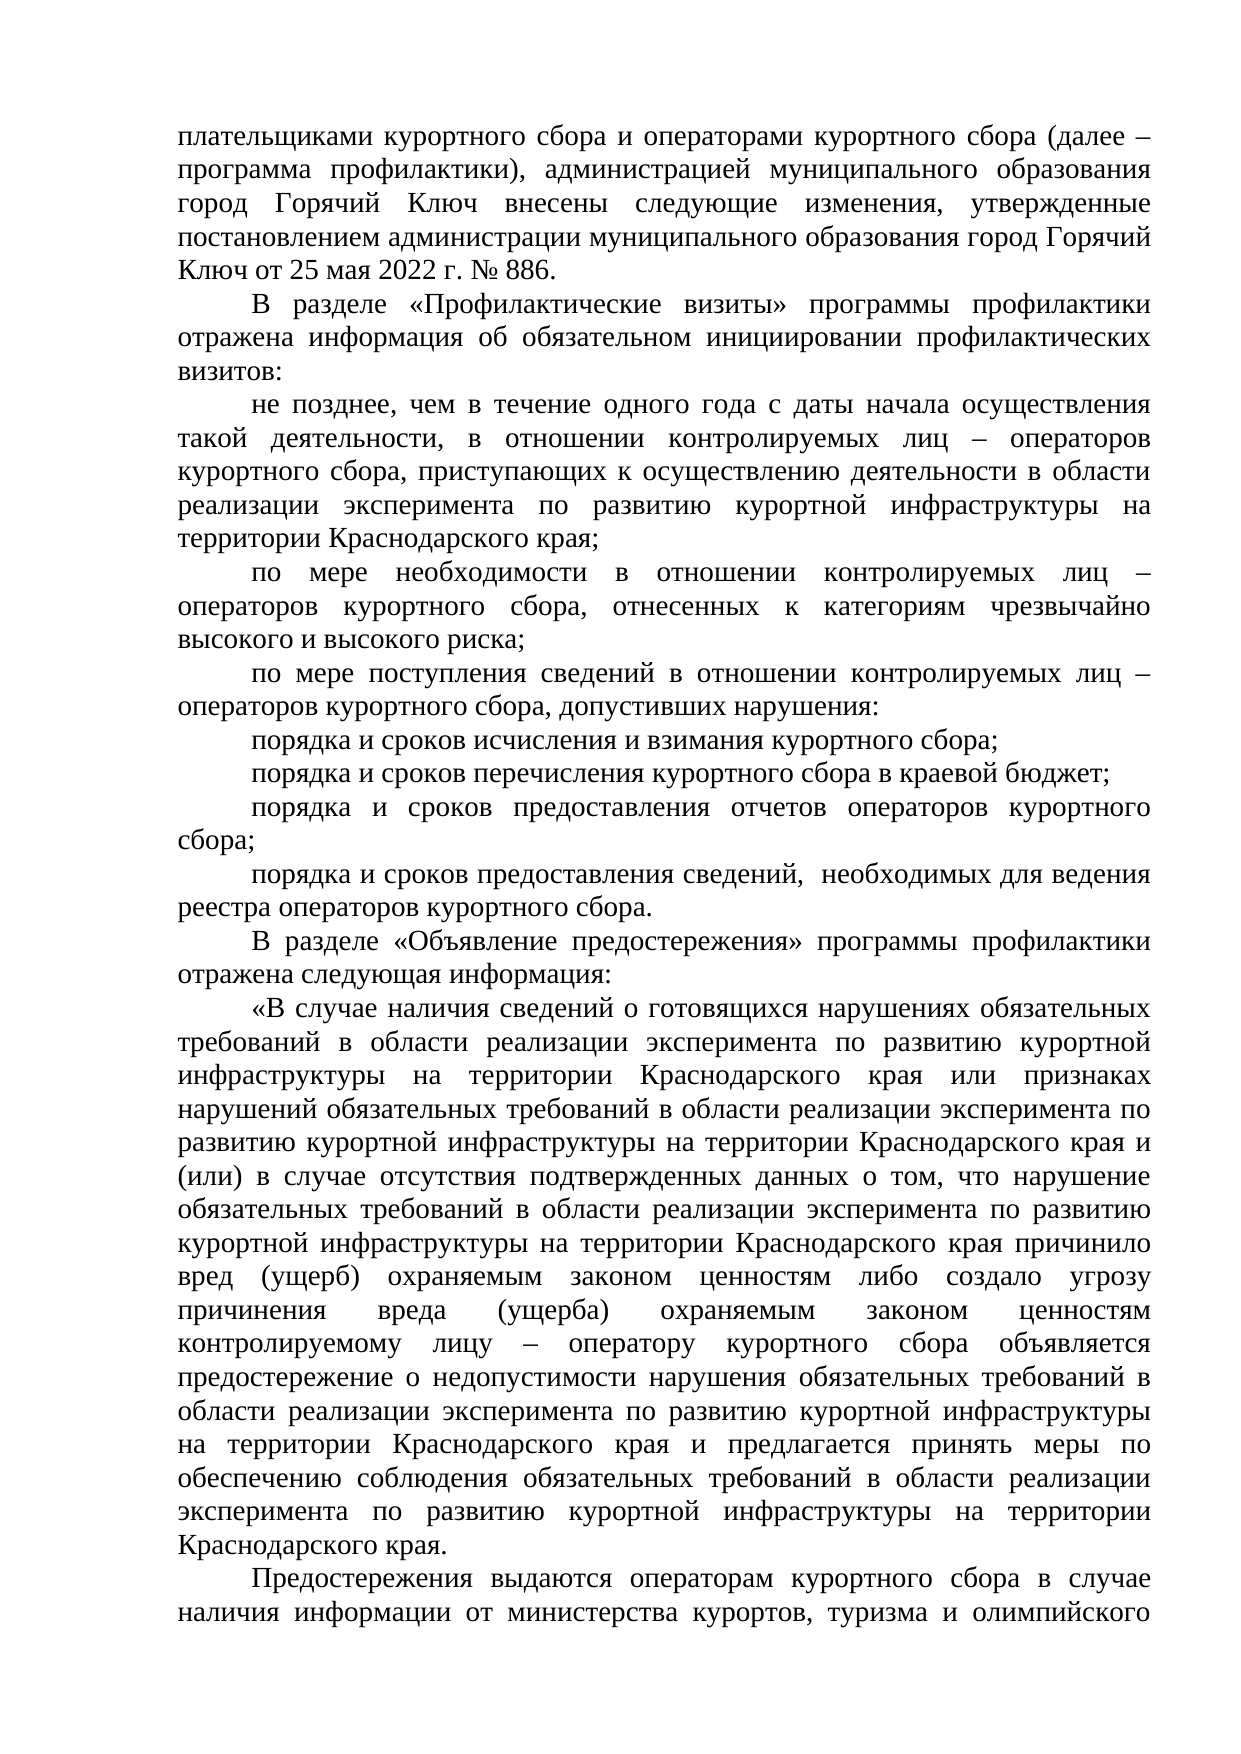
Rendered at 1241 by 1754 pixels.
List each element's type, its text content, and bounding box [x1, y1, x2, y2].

text не позднее, чем в течение одного года с даты начала осуществления такой деятельности, в отношении контролируемых лиц – операторов курортного сбора, приступающих к осуществлению деятельности в области реализации эксперимента по развитию курортной инфраструктуры на территории Краснодарского края; [177, 386, 1152, 554]
text В разделе «Объявление предостережения» программы профилактики отражена следующая информация: [177, 923, 1152, 990]
text по мере поступления сведений в отношении контролируемых лиц – операторов курортного сбора, допустивших нарушения: [177, 655, 1152, 722]
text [177, 1560, 1152, 1627]
text порядка и сроков исчисления и взимания курортного сбора; [177, 722, 1152, 755]
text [177, 118, 1152, 286]
text порядка и сроков перечисления курортного сбора в краевой бюджет; [177, 755, 1152, 789]
text порядка и сроков предоставления отчетов операторов курортного сбора; [177, 789, 1152, 856]
text «В случае наличия сведений о готовящихся нарушениях обязательных требований в области реализации эксперимента по развитию курортной инфраструктуры на территории Краснодарского края или признаках нарушений обязательных требований в области реализации эксперимента по развитию курортной инфраструктуры на территории Краснодарского края и (или) в случае отсутствия подтвержденных данных о том, что нарушение обязательных требований в области реализации эксперимента по развитию курортной инфраструктуры на территории Краснодарского края причинило вред (ущерб) охраняемым законом ценностям либо создало угрозу причинения вреда (ущерба) охраняемым законом ценностям контролируемому лицу – оператору курортного сбора объявляется предостережение о недопустимости нарушения обязательных требований в области реализации эксперимента по развитию курортной инфраструктуры на территории Краснодарского края и предлагается принять меры по обеспечению соблюдения обязательных требований в области реализации эксперимента по развитию курортной инфраструктуры на территории Краснодарского края. [177, 990, 1152, 1560]
text по мере необходимости в отношении контролируемых лиц – операторов курортного сбора, отнесенных к категориям чрезвычайно высокого и высокого риска; [177, 554, 1152, 655]
text В разделе «Профилактические визиты» программы профилактики отражена информация об обязательном инициировании профилактических визитов: [177, 286, 1152, 386]
text порядка и сроков предоставления сведений, необходимых для ведения реестра операторов курортного сбора. [177, 856, 1152, 923]
